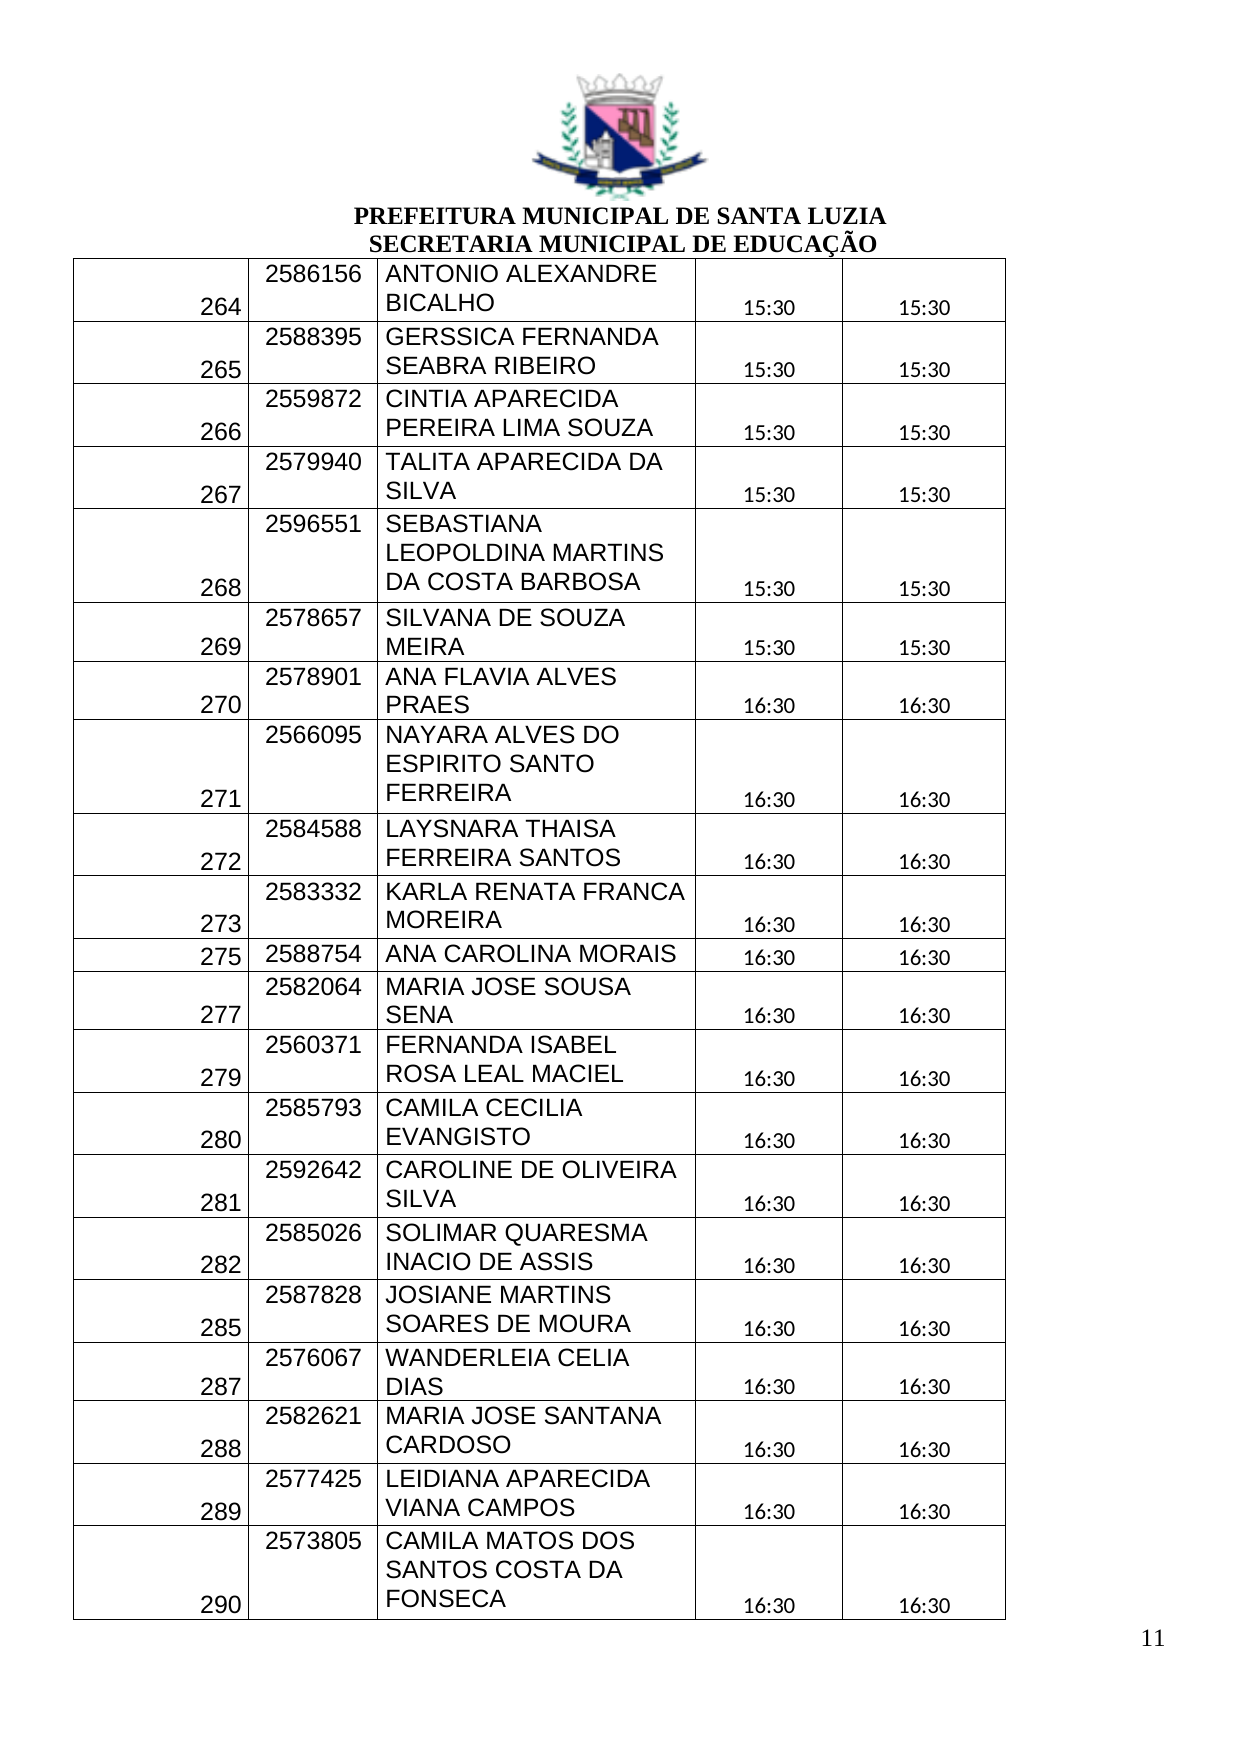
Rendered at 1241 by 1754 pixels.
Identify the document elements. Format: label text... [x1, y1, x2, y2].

table_cell SILVANA DE SOUZA MEIRA [378, 603, 695, 661]
table_cell 16:30 [696, 1030, 842, 1092]
table_cell 266 [74, 384, 248, 446]
table_cell 268 [74, 509, 248, 602]
table_cell 15:30 [843, 603, 1005, 661]
table_cell 16:30 [843, 1401, 1005, 1463]
table_cell ANTONIO ALEXANDRE BICALHO [378, 259, 695, 321]
table_cell 288 [74, 1401, 248, 1463]
table_cell 15:30 [696, 259, 842, 321]
table_cell 282 [74, 1218, 248, 1279]
table_cell 287 [74, 1343, 248, 1400]
table_cell 2579940 [249, 447, 377, 508]
table_cell 16:30 [843, 1280, 1005, 1342]
table_cell 265 [74, 322, 248, 383]
table_cell FERNANDA ISABEL ROSA LEAL MACIEL [378, 1030, 695, 1092]
table_cell 281 [74, 1155, 248, 1217]
table_cell MARIA JOSE SOUSA SENA [378, 972, 695, 1029]
table_cell 2587828 [249, 1280, 377, 1342]
table_cell 16:30 [843, 720, 1005, 813]
table_cell 2573805 [249, 1526, 377, 1619]
table_cell MARIA JOSE SANTANA CARDOSO [378, 1401, 695, 1463]
table_cell CAMILA CECILIA EVANGISTO [378, 1093, 695, 1154]
table_cell 16:30 [696, 1280, 842, 1342]
table_cell 16:30 [696, 972, 842, 1029]
table_cell 16:30 [696, 939, 842, 971]
table_cell 16:30 [696, 1401, 842, 1463]
table_cell SOLIMAR QUARESMA INACIO DE ASSIS [378, 1218, 695, 1279]
table_cell 270 [74, 662, 248, 719]
table_cell 15:30 [843, 322, 1005, 383]
table_cell 2578901 [249, 662, 377, 719]
table_cell 16:30 [696, 1464, 842, 1525]
table_cell CINTIA APARECIDA PEREIRA LIMA SOUZA [378, 384, 695, 446]
table_cell 267 [74, 447, 248, 508]
table_cell TALITA APARECIDA DA SILVA [378, 447, 695, 508]
table_cell 2577425 [249, 1464, 377, 1525]
table_cell 15:30 [696, 447, 842, 508]
table_cell 16:30 [696, 876, 842, 938]
table_cell 280 [74, 1093, 248, 1154]
table_cell GERSSICA FERNANDA SEABRA RIBEIRO [378, 322, 695, 383]
table_cell 16:30 [843, 1464, 1005, 1525]
table_cell ANA CAROLINA MORAIS [378, 939, 695, 971]
table_cell 16:30 [843, 1030, 1005, 1092]
table_cell 264 [74, 259, 248, 321]
table_cell 271 [74, 720, 248, 813]
table_cell LEIDIANA APARECIDA VIANA CAMPOS [378, 1464, 695, 1525]
table_cell 16:30 [843, 1155, 1005, 1217]
table_cell 2583332 [249, 876, 377, 938]
table_cell 2592642 [249, 1155, 377, 1217]
table_cell 15:30 [843, 447, 1005, 508]
table_cell 2588754 [249, 939, 377, 971]
table_cell 2582621 [249, 1401, 377, 1463]
table_cell 279 [74, 1030, 248, 1092]
table_cell SEBASTIANA LEOPOLDINA MARTINS DA COSTA BARBOSA [378, 509, 695, 602]
table_cell 290 [74, 1526, 248, 1619]
table_cell 16:30 [696, 1218, 842, 1279]
table_cell 16:30 [843, 876, 1005, 938]
table_cell 2586156 [249, 259, 377, 321]
table_cell 289 [74, 1464, 248, 1525]
table_cell 273 [74, 876, 248, 938]
table_cell 2585793 [249, 1093, 377, 1154]
table_cell WANDERLEIA CELIA DIAS [378, 1343, 695, 1400]
table_cell 272 [74, 814, 248, 875]
table_cell 16:30 [843, 972, 1005, 1029]
table_cell 2566095 [249, 720, 377, 813]
picture [531, 73, 709, 201]
table_cell KARLA RENATA FRANCA MOREIRA [378, 876, 695, 938]
table_cell JOSIANE MARTINS SOARES DE MOURA [378, 1280, 695, 1342]
table_cell 2585026 [249, 1218, 377, 1279]
table_cell 16:30 [843, 662, 1005, 719]
table_cell 2560371 [249, 1030, 377, 1092]
table_cell 15:30 [843, 384, 1005, 446]
table_cell 275 [74, 939, 248, 971]
table_cell NAYARA ALVES DO ESPIRITO SANTO FERREIRA [378, 720, 695, 813]
table_cell 2596551 [249, 509, 377, 602]
table_cell 2578657 [249, 603, 377, 661]
table_cell CAROLINE DE OLIVEIRA SILVA [378, 1155, 695, 1217]
table_cell 2584588 [249, 814, 377, 875]
table_cell 16:30 [696, 720, 842, 813]
table_cell 16:30 [843, 1343, 1005, 1400]
table_cell 16:30 [843, 939, 1005, 971]
table_cell 16:30 [696, 1526, 842, 1619]
table_cell 2588395 [249, 322, 377, 383]
table_cell 277 [74, 972, 248, 1029]
table_cell 2559872 [249, 384, 377, 446]
table_cell 15:30 [843, 259, 1005, 321]
table_cell 15:30 [843, 509, 1005, 602]
table_cell 15:30 [696, 509, 842, 602]
table_cell 16:30 [843, 1218, 1005, 1279]
table_cell 269 [74, 603, 248, 661]
table_cell LAYSNARA THAISA FERREIRA SANTOS [378, 814, 695, 875]
table_cell 2576067 [249, 1343, 377, 1400]
table_cell 285 [74, 1280, 248, 1342]
table_cell 16:30 [696, 814, 842, 875]
table_cell 15:30 [696, 603, 842, 661]
table_cell 2582064 [249, 972, 377, 1029]
table_cell 15:30 [696, 384, 842, 446]
table_cell 16:30 [696, 1155, 842, 1217]
table_cell 16:30 [696, 1343, 842, 1400]
table_cell 16:30 [843, 1526, 1005, 1619]
table_cell 16:30 [696, 662, 842, 719]
table_cell 16:30 [843, 1093, 1005, 1154]
table_cell CAMILA MATOS DOS SANTOS COSTA DA FONSECA [378, 1526, 695, 1619]
table_cell ANA FLAVIA ALVES PRAES [378, 662, 695, 719]
table_cell 16:30 [843, 814, 1005, 875]
table_cell 15:30 [696, 322, 842, 383]
table_cell 16:30 [696, 1093, 842, 1154]
